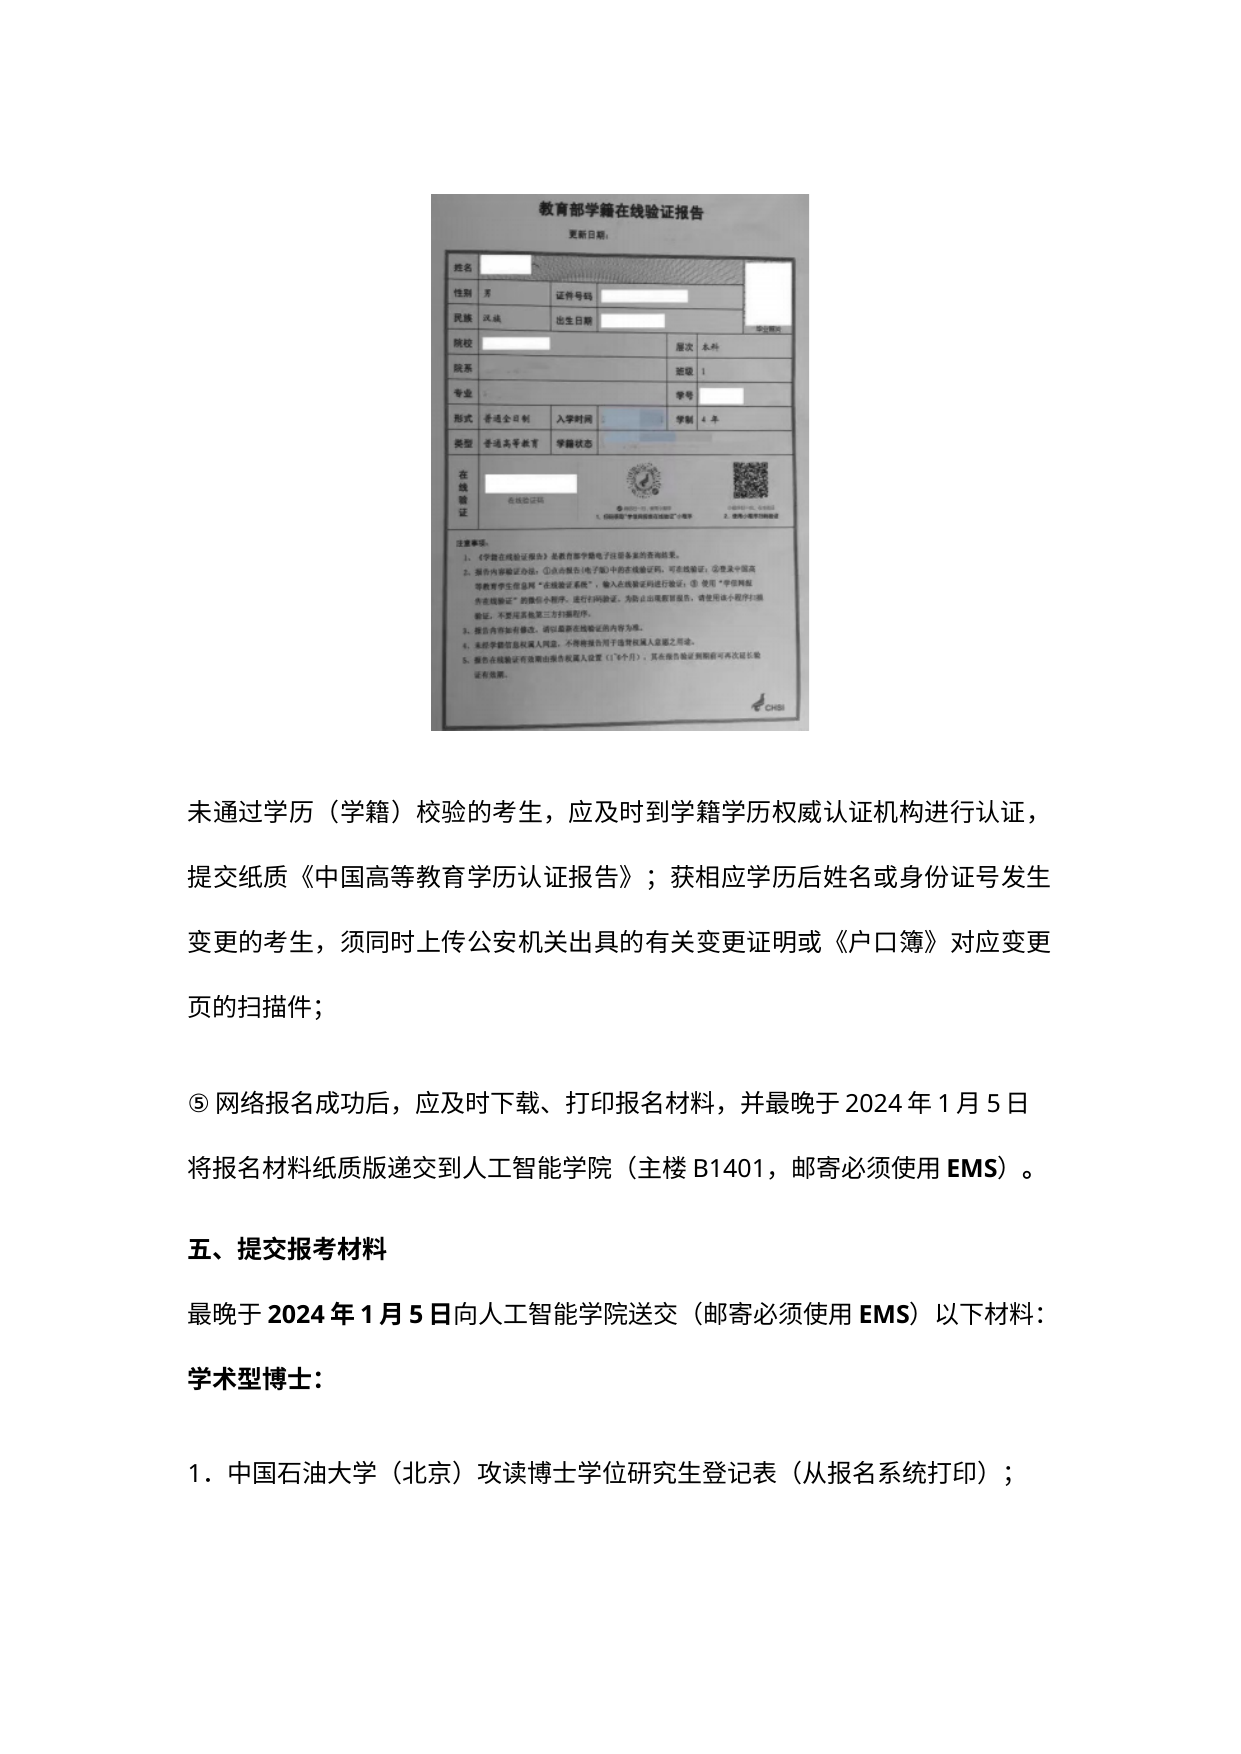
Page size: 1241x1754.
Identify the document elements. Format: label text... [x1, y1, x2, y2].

text 学术型博士： [187, 1345, 1053, 1410]
picture [431, 194, 810, 731]
text 五、提交报考材料 [187, 1215, 1053, 1280]
text 1．中国石油大学（北京）攻读博士学位研究生登记表（从报名系统打印）； [187, 1439, 1053, 1504]
text ⑤网络报名成功后，应及时下载、打印报名材料，并最晚于2024年1月5日将报名材料纸质版递交到人工智能学院（主楼B1401，邮寄必须使用EMS）。 [187, 1069, 1053, 1199]
text 未通过学历（学籍）校验的考生，应及时到学籍学历权威认证机构进行认证，提交纸质《中国高等教育学历认证报告》；获相应学历后姓名或身份证号发生变更的考生，须同时上传公安机关出具的有关变更证明或《户口簿》对应变更页的扫描件； [187, 778, 1053, 1038]
text 最晚于2024年1月5日向人工智能学院送交（邮寄必须使用EMS）以下材料： [187, 1280, 1053, 1345]
